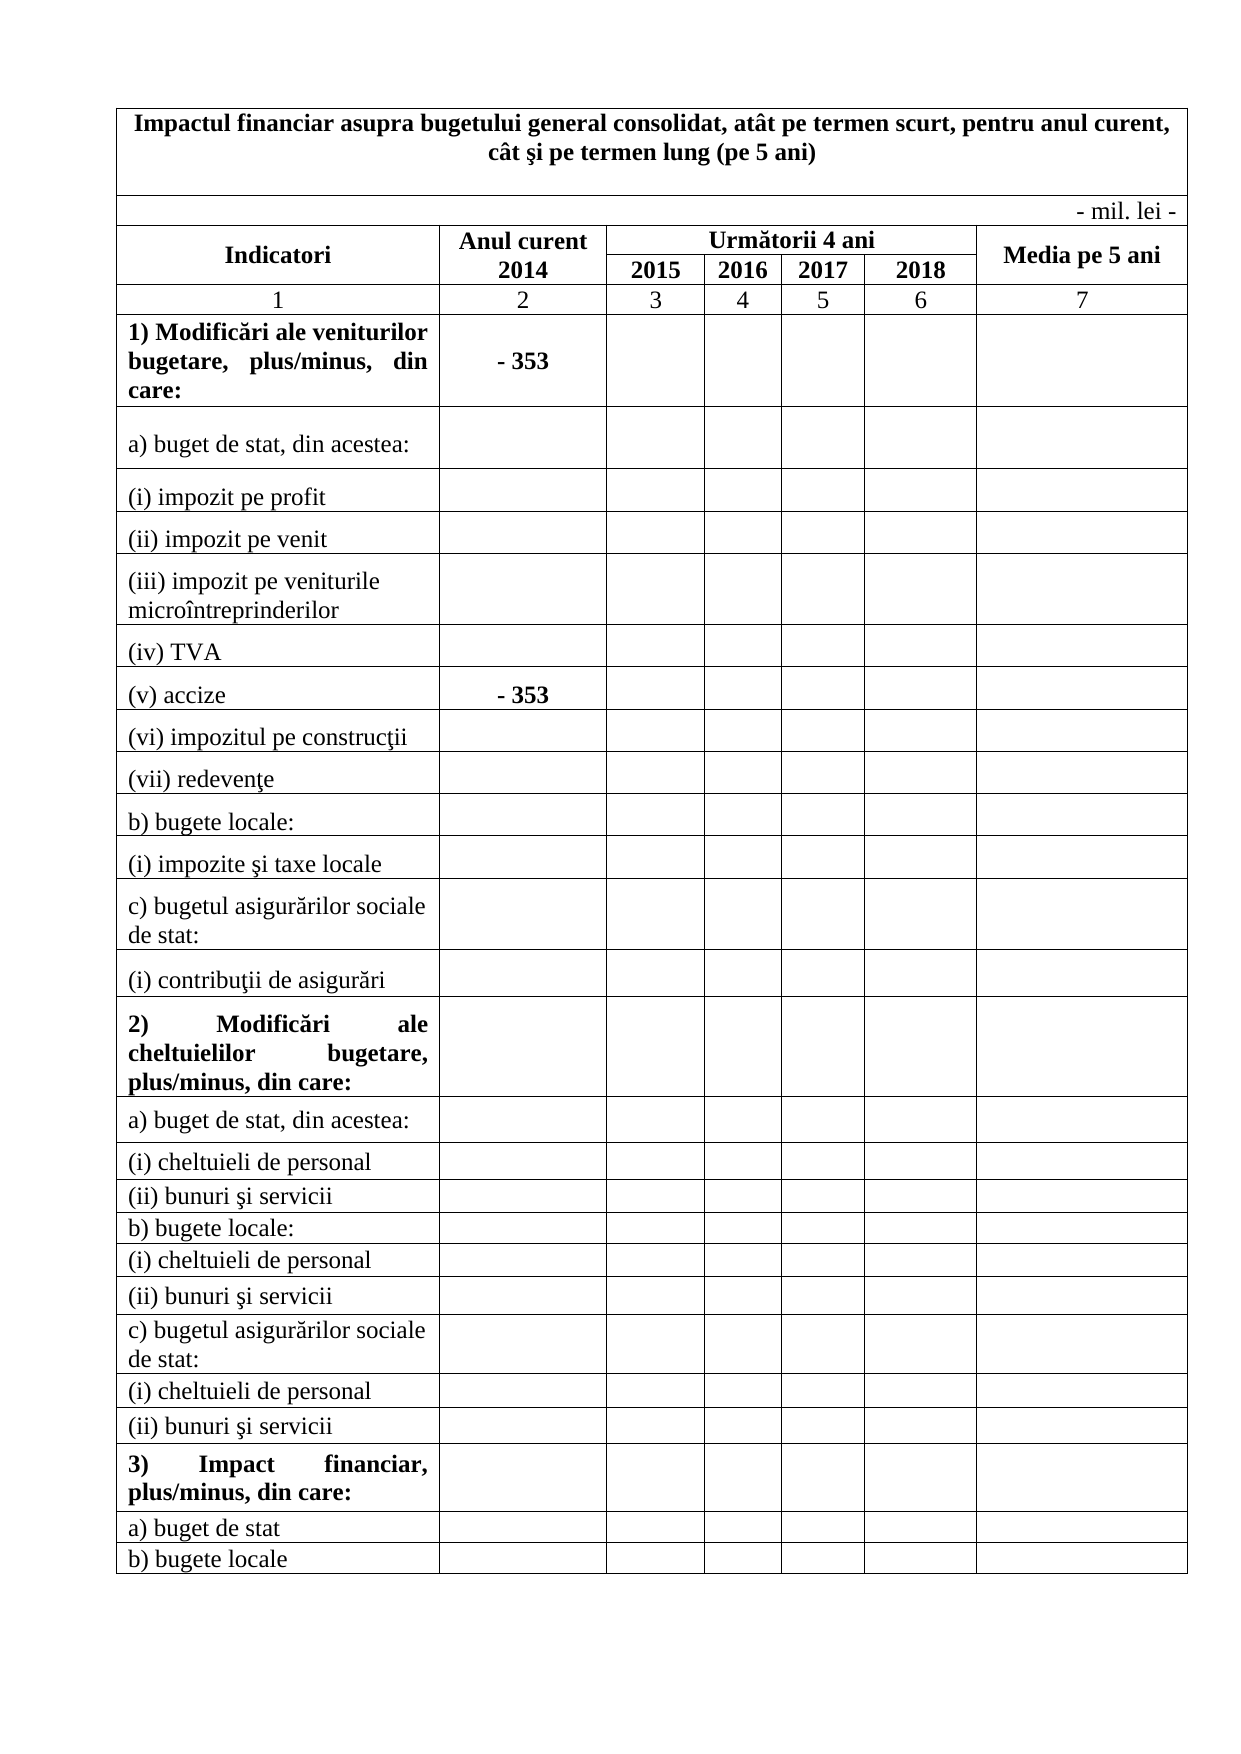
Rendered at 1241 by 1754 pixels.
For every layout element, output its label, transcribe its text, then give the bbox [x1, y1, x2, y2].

table_cell [977, 407, 1187, 468]
table_cell 2) Modificări ale cheltuielilor bugetare, plus/minus, din care: [117, 997, 439, 1096]
table_cell [782, 667, 864, 708]
table_cell [865, 710, 976, 751]
table_cell 3 [607, 285, 704, 314]
table_cell [782, 625, 864, 666]
table_cell [607, 1143, 704, 1179]
table_cell [782, 1277, 864, 1314]
table_cell [607, 1097, 704, 1142]
table_cell 3) Impact financiar, plus/minus, din care: [117, 1444, 439, 1511]
table_cell [782, 710, 864, 751]
table_cell [705, 1143, 781, 1179]
table_cell [977, 1408, 1187, 1443]
table_cell [865, 1213, 976, 1243]
table_cell [440, 879, 606, 949]
table_cell (i) cheltuieli de personal [117, 1143, 439, 1179]
table_cell (i) contribuţii de asigurări [117, 950, 439, 996]
table_cell [705, 752, 781, 793]
table_cell [782, 512, 864, 553]
table_cell [865, 1444, 976, 1511]
table_cell [705, 1315, 781, 1373]
table_cell [607, 1277, 704, 1314]
table_cell [705, 1408, 781, 1443]
table_cell [440, 1543, 606, 1573]
table_cell [440, 512, 606, 553]
table_cell [977, 1213, 1187, 1243]
table_cell [782, 1543, 864, 1573]
table_cell - mil. lei - [117, 196, 1187, 224]
table_cell [705, 315, 781, 406]
table_cell a) buget de stat, din acestea: [117, 1097, 439, 1142]
table_cell [440, 407, 606, 468]
table_cell [705, 512, 781, 553]
table_cell (ii) bunuri şi servicii [117, 1277, 439, 1314]
table_cell [440, 554, 606, 624]
table_cell (ii) impozit pe venit [117, 512, 439, 553]
table_cell (vii) redevenţe [117, 752, 439, 793]
table_cell [865, 836, 976, 878]
table_cell [865, 1277, 976, 1314]
table_cell 2015 [607, 255, 704, 284]
table_cell [865, 1143, 976, 1179]
table_cell [607, 794, 704, 835]
table_cell 7 [977, 285, 1187, 314]
table_cell [782, 407, 864, 468]
table_cell [440, 710, 606, 751]
table_cell [782, 997, 864, 1096]
table_cell [607, 315, 704, 406]
table_cell [865, 315, 976, 406]
table_cell [440, 625, 606, 666]
table_cell [977, 1315, 1187, 1373]
table_cell [705, 625, 781, 666]
table_cell [865, 1244, 976, 1276]
table_cell [977, 1277, 1187, 1314]
table_cell (i) cheltuieli de personal [117, 1374, 439, 1407]
table_cell [865, 1512, 976, 1542]
table_cell [607, 1543, 704, 1573]
table_cell [440, 1277, 606, 1314]
table_cell [782, 752, 864, 793]
table_cell (vi) impozitul pe construcţii [117, 710, 439, 751]
table_cell [865, 1543, 976, 1573]
table_cell [440, 1143, 606, 1179]
table_cell [977, 950, 1187, 996]
table_cell [705, 1444, 781, 1511]
table_cell [440, 1244, 606, 1276]
table_cell [782, 950, 864, 996]
table_cell [705, 1244, 781, 1276]
table_cell [865, 950, 976, 996]
table_cell [705, 469, 781, 511]
table_cell [440, 469, 606, 511]
table_cell [607, 752, 704, 793]
table_cell [865, 1097, 976, 1142]
table_cell 1) Modificări ale veniturilor bugetare, plus/minus, din care: [117, 315, 439, 406]
table_cell [705, 794, 781, 835]
table_cell [977, 667, 1187, 708]
table_cell [705, 1213, 781, 1243]
table_cell [607, 1315, 704, 1373]
table_cell [705, 407, 781, 468]
table_cell 2 [440, 285, 606, 314]
table_cell (ii) bunuri şi servicii [117, 1408, 439, 1443]
table_cell [782, 1512, 864, 1542]
table_cell [607, 512, 704, 553]
table_cell [977, 1143, 1187, 1179]
table_cell [782, 1097, 864, 1142]
table_cell [977, 469, 1187, 511]
table_cell [782, 469, 864, 511]
table_cell [782, 1244, 864, 1276]
table_cell [607, 625, 704, 666]
table_cell [865, 997, 976, 1096]
table_cell [782, 794, 864, 835]
table_cell [440, 1444, 606, 1511]
table_cell [705, 1097, 781, 1142]
table_cell [782, 1180, 864, 1212]
table_cell [782, 1444, 864, 1511]
table_cell b) bugete locale [117, 1543, 439, 1573]
table_cell [440, 950, 606, 996]
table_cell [117, 109, 1187, 195]
table_cell [705, 1543, 781, 1573]
table_cell Indicatori [117, 226, 439, 284]
table_cell [865, 794, 976, 835]
table_cell [977, 879, 1187, 949]
table_cell [977, 997, 1187, 1096]
table_cell [440, 836, 606, 878]
table_cell [977, 625, 1187, 666]
table_cell [977, 1374, 1187, 1407]
table_cell 1 [117, 285, 439, 314]
table_cell [977, 554, 1187, 624]
table_cell b) bugete locale: [117, 1213, 439, 1243]
table_cell [705, 554, 781, 624]
table_cell [782, 554, 864, 624]
table_cell [607, 1213, 704, 1243]
table_cell [782, 1143, 864, 1179]
table_cell [607, 710, 704, 751]
table_cell [865, 407, 976, 468]
table_cell [705, 950, 781, 996]
table_cell [865, 1374, 976, 1407]
table_cell [865, 667, 976, 708]
table_cell [440, 997, 606, 1096]
table_cell (i) cheltuieli de personal [117, 1244, 439, 1276]
table_cell [705, 710, 781, 751]
table_cell [865, 1408, 976, 1443]
table_cell [607, 407, 704, 468]
table_cell [782, 1213, 864, 1243]
table_cell a) buget de stat, din acestea: [117, 407, 439, 468]
table_cell [705, 1512, 781, 1542]
table_cell [977, 315, 1187, 406]
table_cell [782, 1315, 864, 1373]
table_cell [607, 1444, 704, 1511]
table_cell [782, 1408, 864, 1443]
table_cell [607, 554, 704, 624]
table_cell [782, 879, 864, 949]
table_cell [977, 1097, 1187, 1142]
table_cell [865, 625, 976, 666]
table_cell Anul curent 2014 [440, 226, 606, 284]
table_cell Media pe 5 ani [977, 226, 1187, 284]
table_cell 4 [705, 285, 781, 314]
table_cell [865, 512, 976, 553]
table_cell 2017 [782, 255, 864, 284]
table_cell [782, 836, 864, 878]
table_cell [607, 667, 704, 708]
table_cell [607, 1180, 704, 1212]
table_cell [977, 1244, 1187, 1276]
table_cell [607, 997, 704, 1096]
table_cell [705, 997, 781, 1096]
table_cell (i) impozite şi taxe locale [117, 836, 439, 878]
table_cell [607, 836, 704, 878]
table_cell [865, 752, 976, 793]
table_cell [440, 1180, 606, 1212]
table_cell [440, 1315, 606, 1373]
table_cell [607, 1374, 704, 1407]
table_cell (i) impozit pe profit [117, 469, 439, 511]
table_cell [607, 1408, 704, 1443]
table_cell (iv) TVA [117, 625, 439, 666]
table_cell - 353 [440, 667, 606, 708]
table_cell [977, 1444, 1187, 1511]
table_cell [977, 1512, 1187, 1542]
table_cell (ii) bunuri şi servicii [117, 1180, 439, 1212]
table_cell [705, 667, 781, 708]
table_cell [865, 879, 976, 949]
table_cell [977, 836, 1187, 878]
table_cell [782, 315, 864, 406]
table_cell [607, 950, 704, 996]
table_cell 2018 [865, 255, 976, 284]
table_cell [440, 752, 606, 793]
table_cell [977, 752, 1187, 793]
table_cell [440, 794, 606, 835]
table_cell [705, 1180, 781, 1212]
table_cell 2016 [705, 255, 781, 284]
table_cell [977, 512, 1187, 553]
table_cell [440, 1374, 606, 1407]
table_cell [977, 1543, 1187, 1573]
table_cell [782, 1374, 864, 1407]
table_cell [440, 1097, 606, 1142]
table_cell Următorii 4 ani [607, 226, 976, 254]
table_cell [977, 710, 1187, 751]
table_cell (iii) impozit pe veniturile microîntreprinderilor [117, 554, 439, 624]
table_cell [440, 1408, 606, 1443]
table_cell [705, 1374, 781, 1407]
table_cell [865, 469, 976, 511]
table_cell (v) accize [117, 667, 439, 708]
table_cell [607, 1244, 704, 1276]
table_cell [865, 1180, 976, 1212]
table_cell [705, 836, 781, 878]
table_cell c) bugetul asigurărilor sociale de stat: [117, 879, 439, 949]
table_cell [705, 879, 781, 949]
table_cell c) bugetul asigurărilor sociale de stat: [117, 1315, 439, 1373]
table_cell [705, 1277, 781, 1314]
table_cell [440, 1213, 606, 1243]
table_cell 6 [865, 285, 976, 314]
table_cell [865, 554, 976, 624]
table_cell [865, 1315, 976, 1373]
table_cell [440, 1512, 606, 1542]
table_cell [977, 1180, 1187, 1212]
table_cell a) buget de stat [117, 1512, 439, 1542]
table_cell [607, 469, 704, 511]
table_cell [607, 879, 704, 949]
table_cell b) bugete locale: [117, 794, 439, 835]
table_cell 5 [782, 285, 864, 314]
table_cell [977, 794, 1187, 835]
table_cell - 353 [440, 315, 606, 406]
table_cell [607, 1512, 704, 1542]
